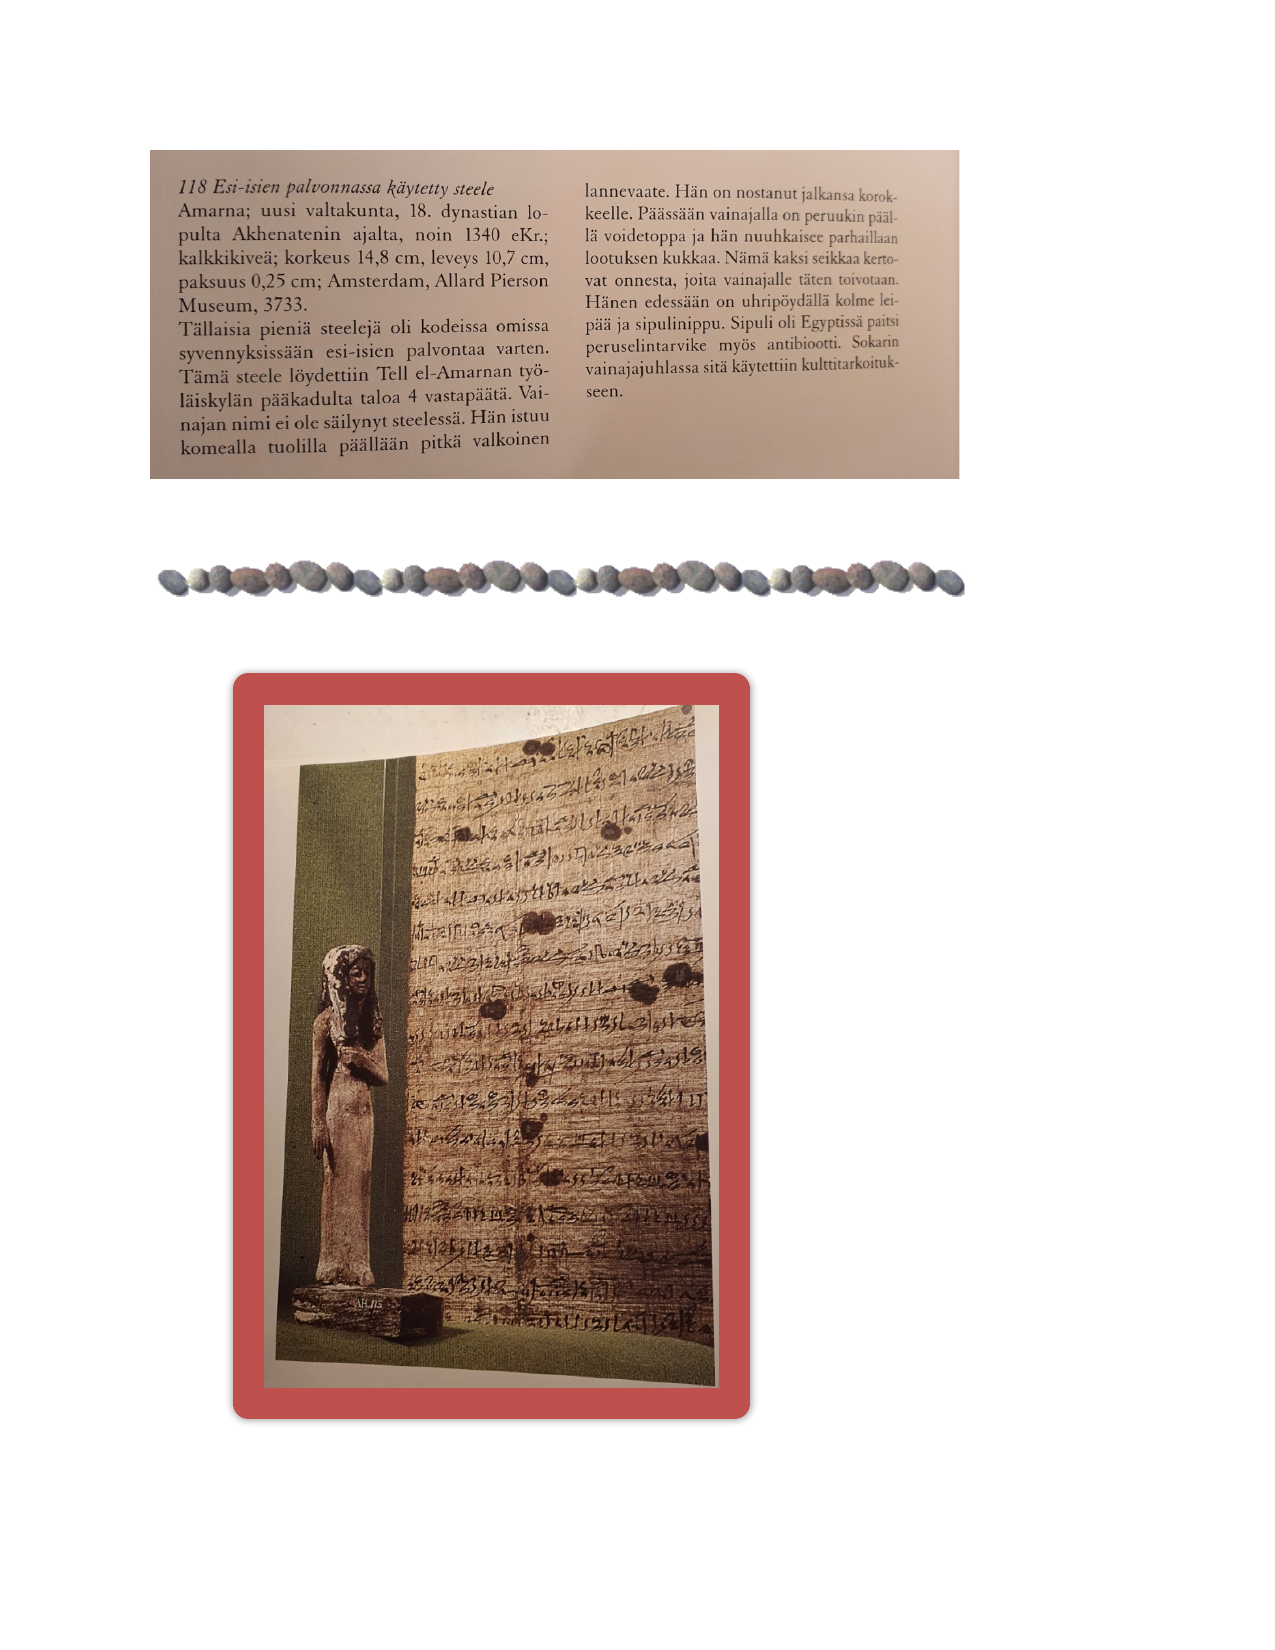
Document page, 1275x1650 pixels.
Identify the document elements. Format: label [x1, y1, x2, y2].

picture [150, 150, 960, 479]
picture [150, 556, 976, 603]
picture [264, 705, 719, 1388]
